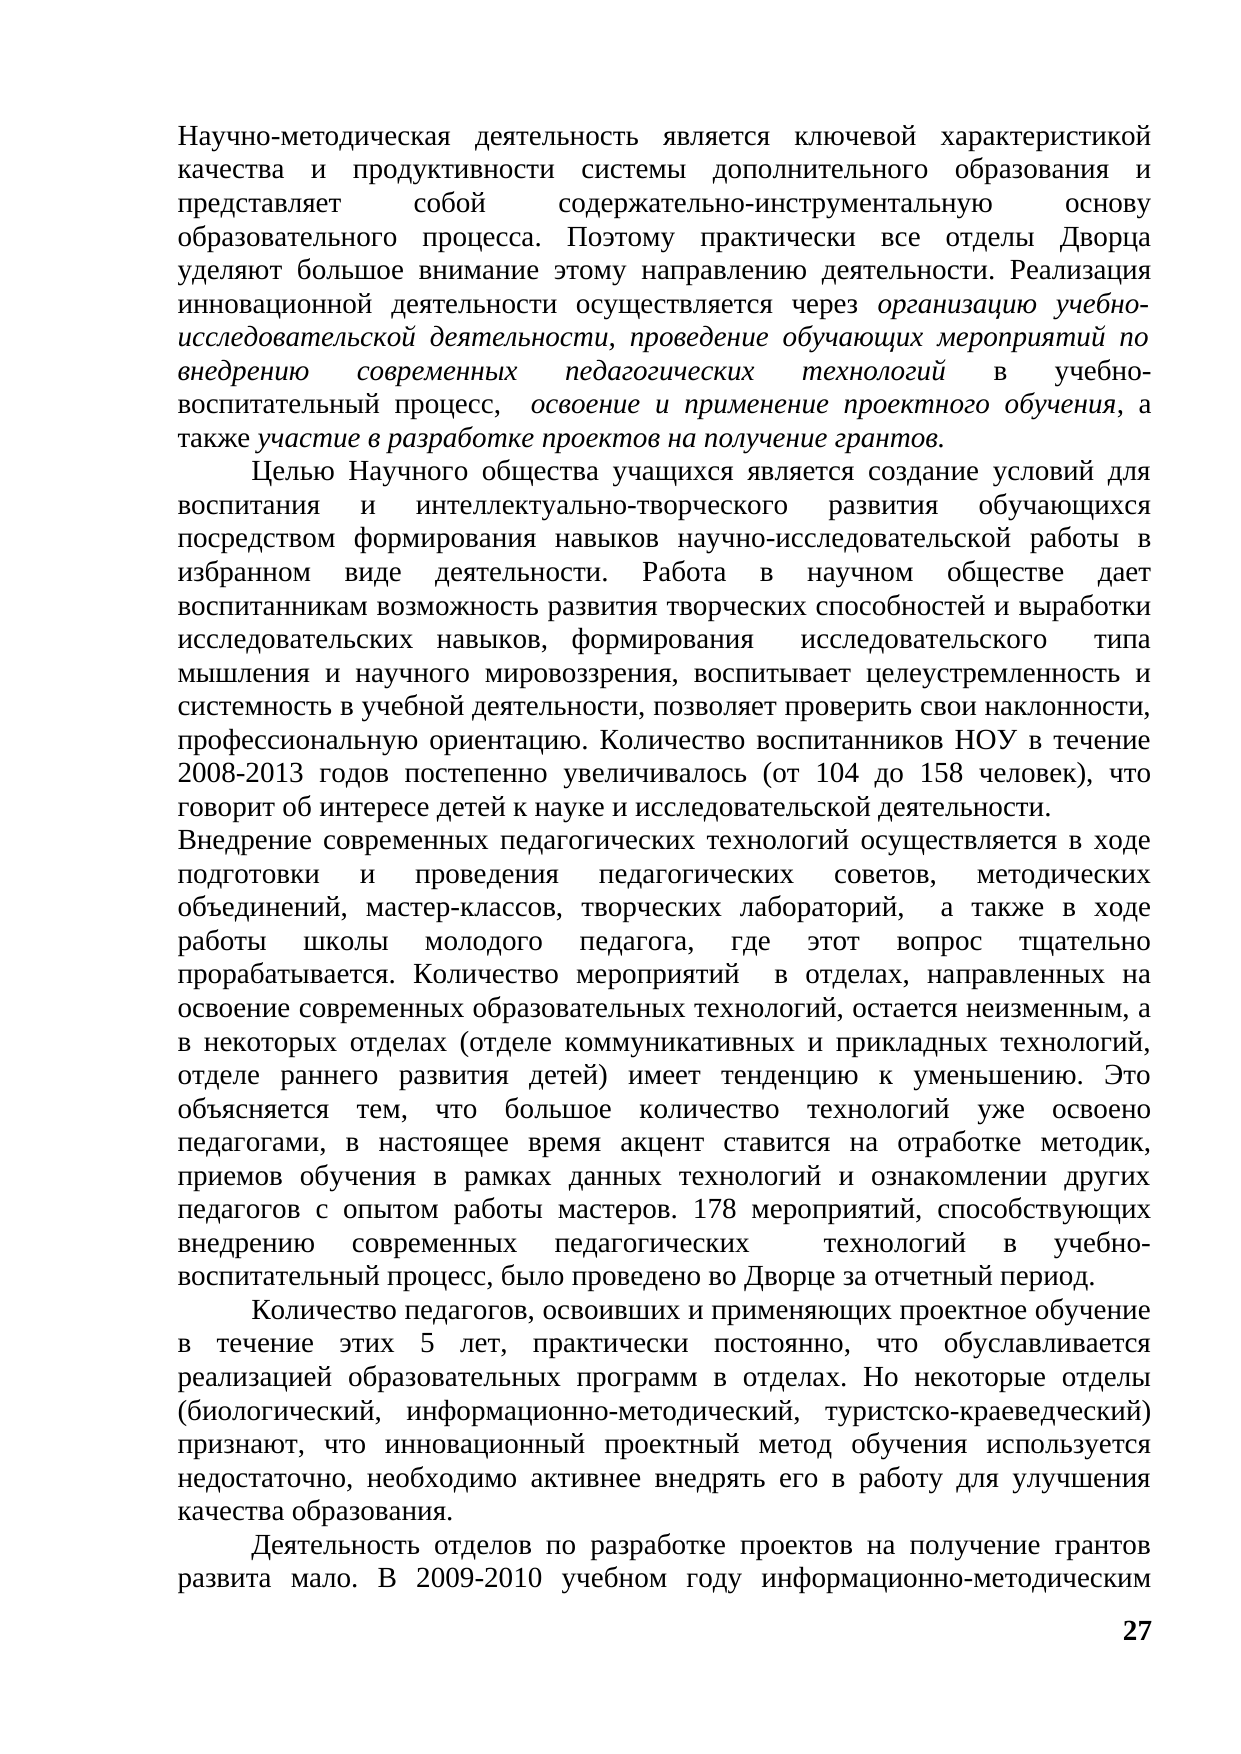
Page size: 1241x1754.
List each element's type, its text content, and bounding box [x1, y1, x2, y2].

text Внедрение современных педагогических технологий осуществляется в ходе подготовки и проведения педагогических советов, методических объединений, мастер-классов, творческих лабораторий, а также в ходе работы школы молодого педагога, где этот вопрос тщательно прорабатывается. Количество мероприятий в отделах, направленных на освоение современных образовательных технологий, остается неизменным, а в некоторых отделах (отделе коммуникативных и прикладных технологий, отделе раннего развития детей) имеет тенденцию к уменьшению. Это объясняется тем, что большое количество технологий уже освоено педагогами, в настоящее время акцент ставится на отработке методик, приемов обучения в рамках данных технологий и ознакомлении других педагогов с опытом работы мастеров. 178 мероприятий, способствующих внедрению современных педагогических технологий в учебно-воспитательный процесс, было проведено во Дворце за отчетный период. [177, 822, 1152, 1292]
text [177, 118, 1152, 453]
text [177, 1527, 1152, 1594]
text Количество педагогов, освоивших и применяющих проектное обучение в течение этих 5 лет, практически постоянно, что обуславливается реализацией образовательных программ в отделах. Но некоторые отделы (биологический, информационно-методический, туристско-краеведческий) признают, что инновационный проектный метод обучения используется недостаточно, необходимо активнее внедрять его в работу для улучшения качества образования. [177, 1292, 1152, 1527]
text Целью Научного общества учащихся является создание условий для воспитания и интеллектуально-творческого развития обучающихся посредством формирования навыков научно-исследовательской работы в избранном виде деятельности. Работа в научном обществе дает воспитанникам возможность развития творческих способностей и выработки исследовательских навыков, формирования исследовательского типа мышления и научного мировоззрения, воспитывает целеустремленность и системность в учебной деятельности, позволяет проверить свои наклонности, профессиональную ориентацию. Количество воспитанников НОУ в течение 2008-2013 годов постепенно увеличивалось (от 104 до 158 человек), что говорит об интересе детей к науке и исследовательской деятельности. [177, 453, 1152, 822]
